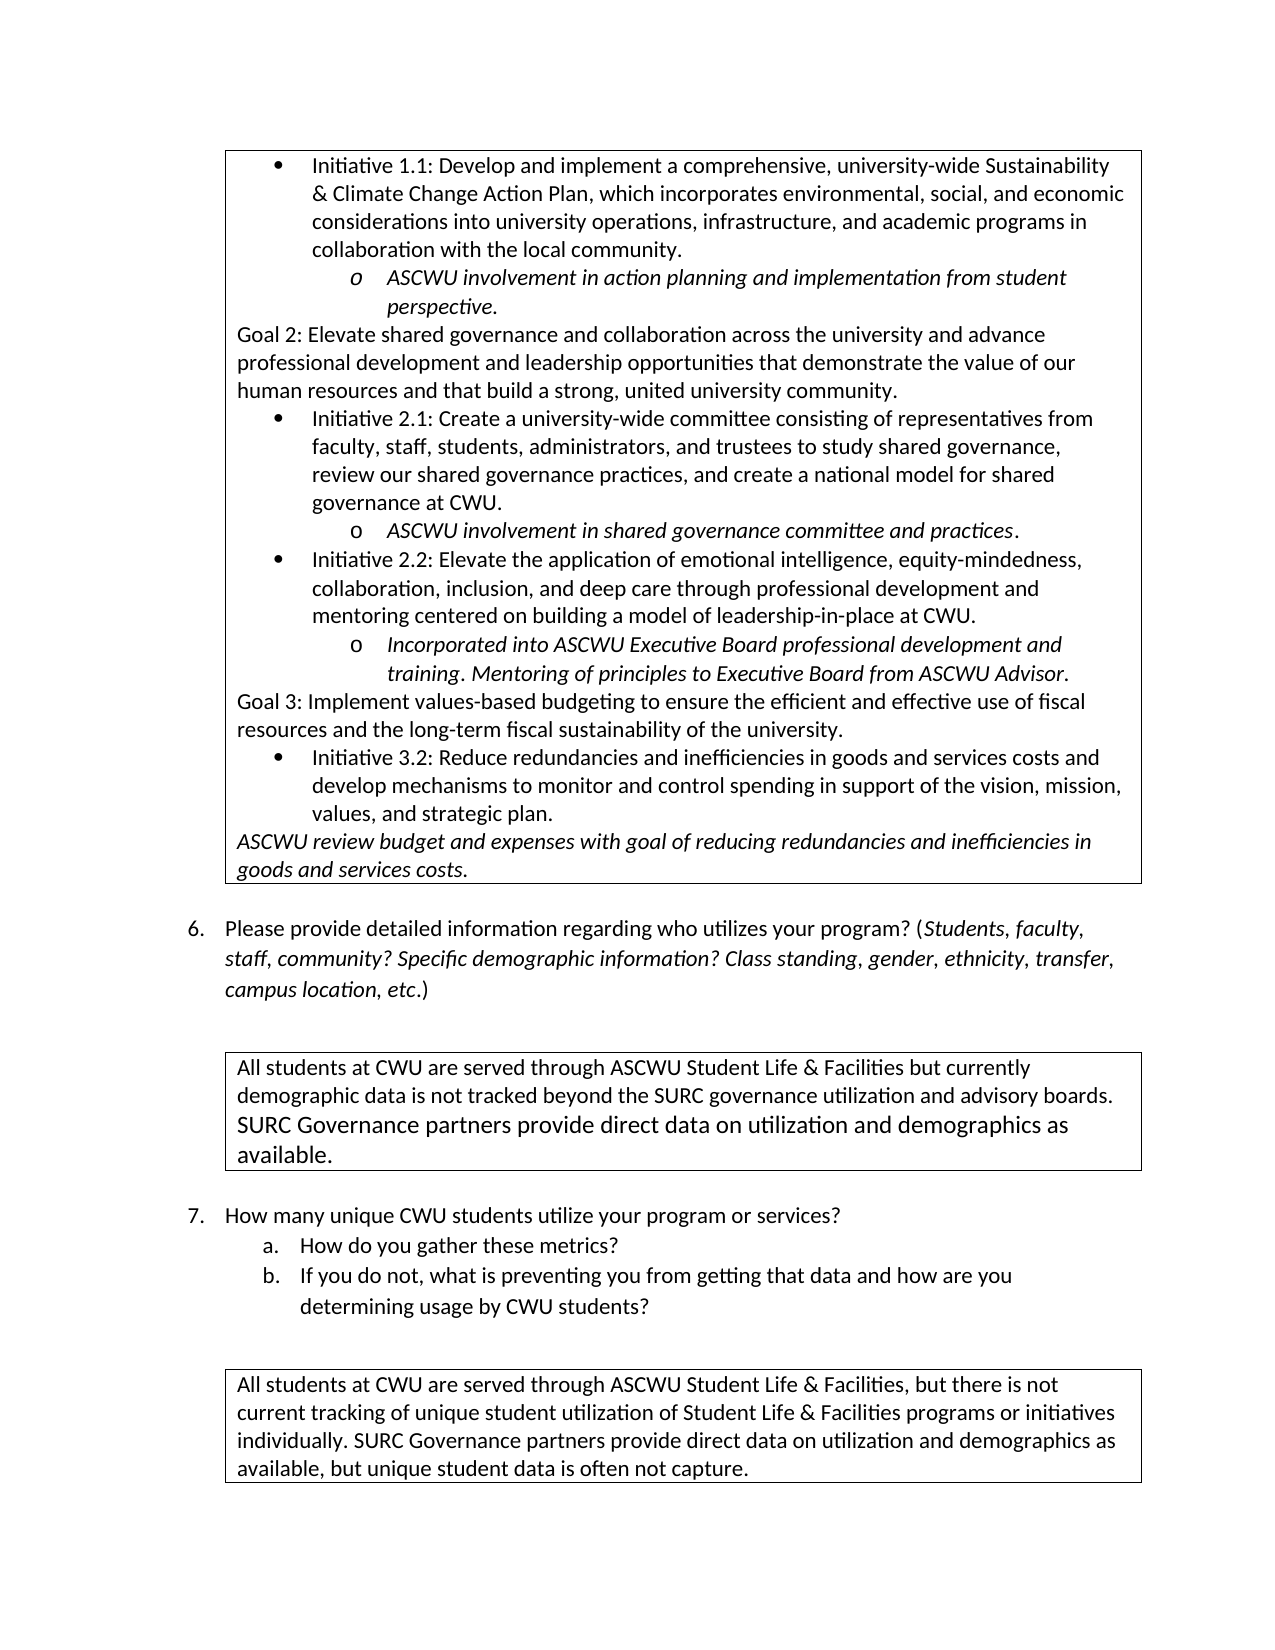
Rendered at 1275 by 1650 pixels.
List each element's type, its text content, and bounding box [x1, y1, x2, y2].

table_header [226, 151, 1141, 883]
list Please provide detailed information regarding who utilizes your program? (Students, faculty, staff, community? Specific demographic information? Class standing, gender, ethnicity, transfer, campus location, etc.) [187, 914, 1125, 1003]
list How do you gather these metrics? [262, 1231, 1125, 1259]
table_header All students at CWU are served through ASCWU Student Life & Facilities but currently demographic data is not tracked beyond the SURC governance utilization and advisory boards. SURC Governance partners provide direct data on utilization and demographics as available. [226, 1053, 1141, 1170]
list If you do not, what is preventing you from getting that data and how are you determining usage by CWU students? [262, 1262, 1125, 1320]
list How many unique CWU students utilize your program or services? [187, 1201, 1125, 1229]
table_header All students at CWU are served through ASCWU Student Life & Facilities, but there is not current tracking of unique student utilization of Student Life & Facilities programs or initiatives individually. SURC Governance partners provide direct data on utilization and demographics as available, but unique student data is often not capture. [226, 1370, 1141, 1482]
